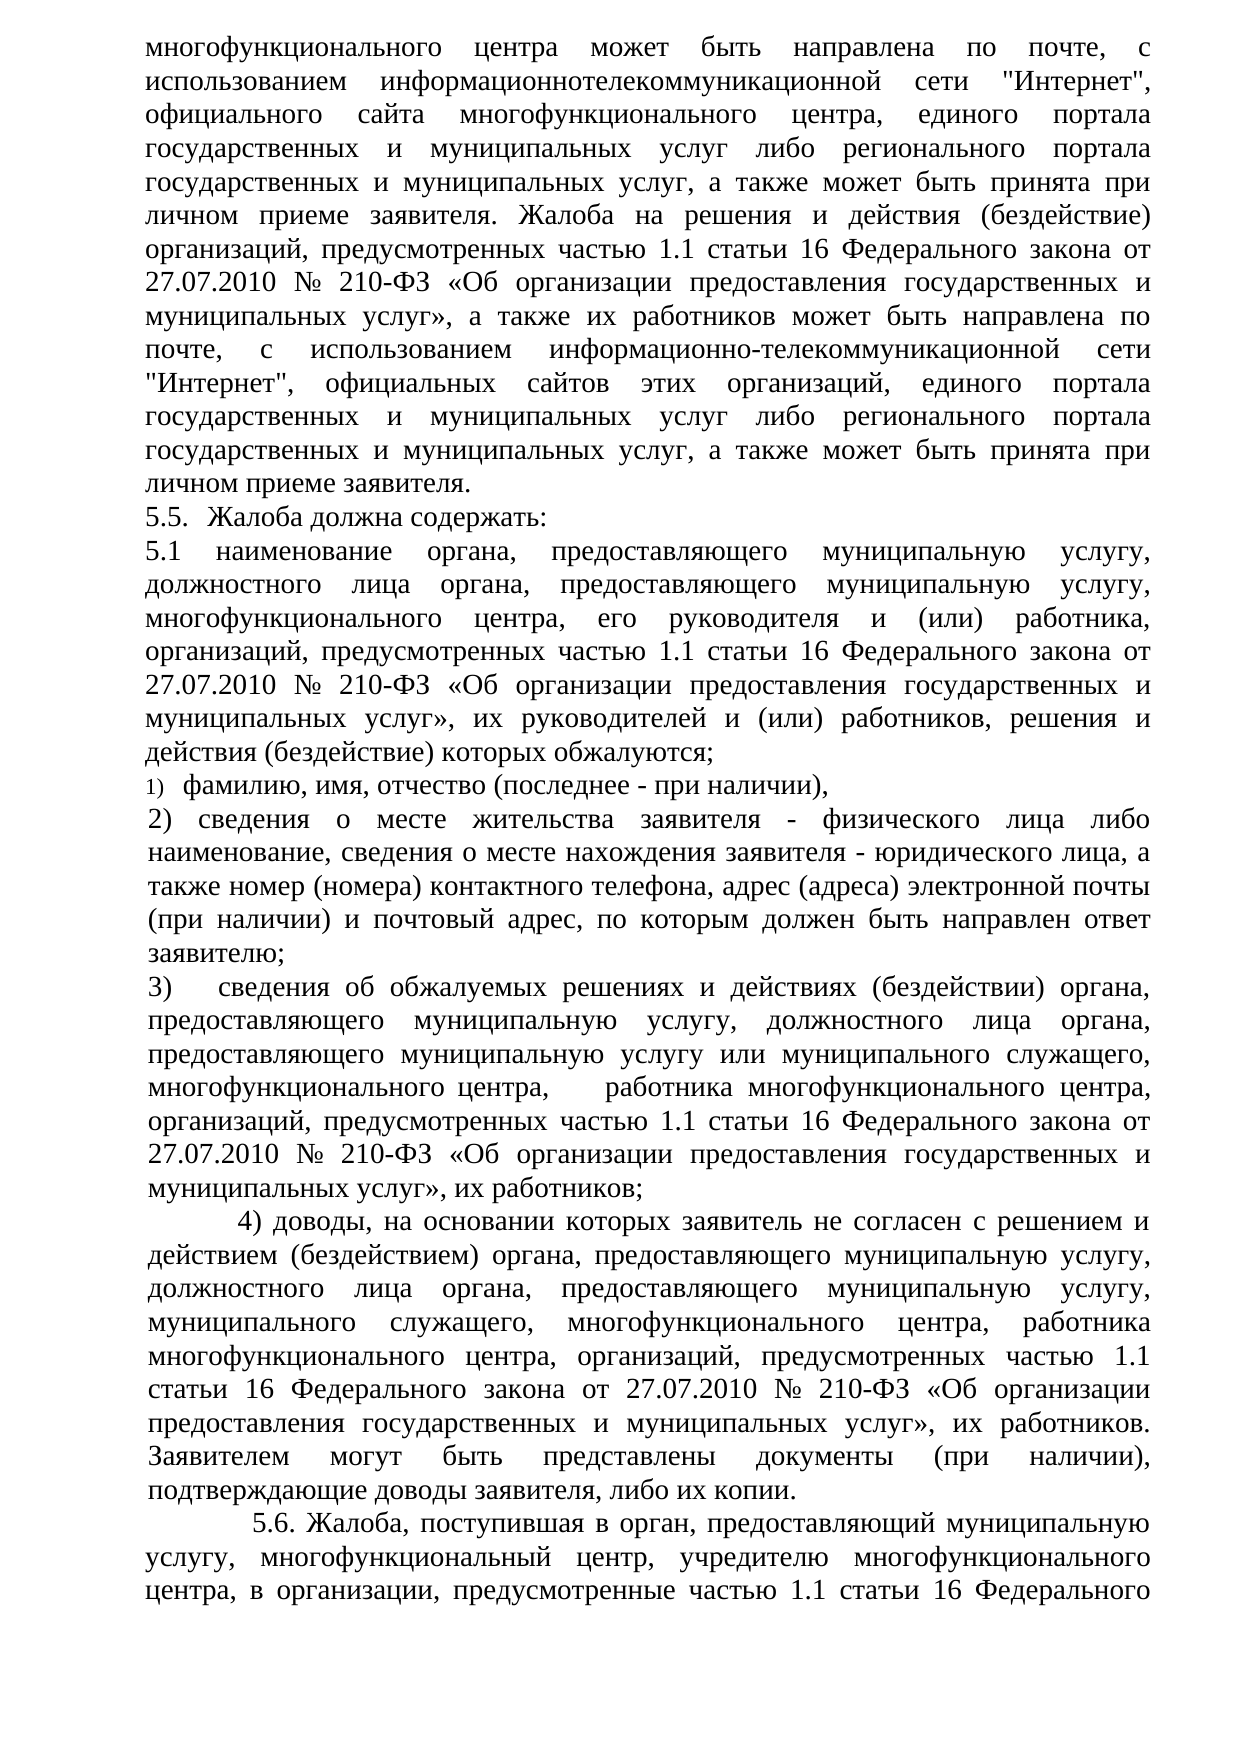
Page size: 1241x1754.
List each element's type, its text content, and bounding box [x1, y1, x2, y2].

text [145, 29, 1152, 499]
text 4) доводы, на основании которых заявитель не согласен с решением и действием (бездействием) органа, предоставляющего муниципальную услугу, должностного лица органа, предоставляющего муниципальную услугу, муниципального служащего, многофункционального центра, работника многофункционального центра, организаций, предусмотренных частью 1.1 статьи 16 Федерального закона от 27.07.2010 № 210-ФЗ «Об организации предоставления государственных и муниципальных услуг», их работников. Заявителем могут быть представлены документы (при наличии), подтверждающие доводы заявителя, либо их копии. [148, 1203, 1152, 1505]
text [145, 1505, 1152, 1606]
text 2) сведения о месте жительства заявителя - физического лица либо наименование, сведения о месте нахождения заявителя - юридического лица, а также номер (номера) контактного телефона, адрес (адреса) электронной почты (при наличии) и почтовый адрес, по которым должен быть направлен ответ заявителю; [148, 801, 1152, 969]
list фамилию, имя, отчество (последнее - при наличии), [145, 767, 1152, 801]
text 5.1 наименование органа, предоставляющего муниципальную услугу, должностного лица органа, предоставляющего муниципальную услугу, многофункционального центра, его руководителя и (или) работника, организаций, предусмотренных частью 1.1 статьи 16 Федерального закона от 27.07.2010 № 210-ФЗ «Об организации предоставления государственных и муниципальных услуг», их руководителей и (или) работников, решения и действия (бездействие) которых обжалуются; [145, 533, 1152, 767]
text 3) сведения об обжалуемых решениях и действиях (бездействии) органа, предоставляющего муниципальную услугу, должностного лица органа, предоставляющего муниципальную услугу или муниципального служащего, многофункционального центра, работника многофункционального центра, организаций, предусмотренных частью 1.1 статьи 16 Федерального закона от 27.07.2010 № 210-ФЗ «Об организации предоставления государственных и муниципальных услуг», их работников; [148, 969, 1152, 1203]
list Жалоба должна содержать: [145, 499, 1152, 533]
